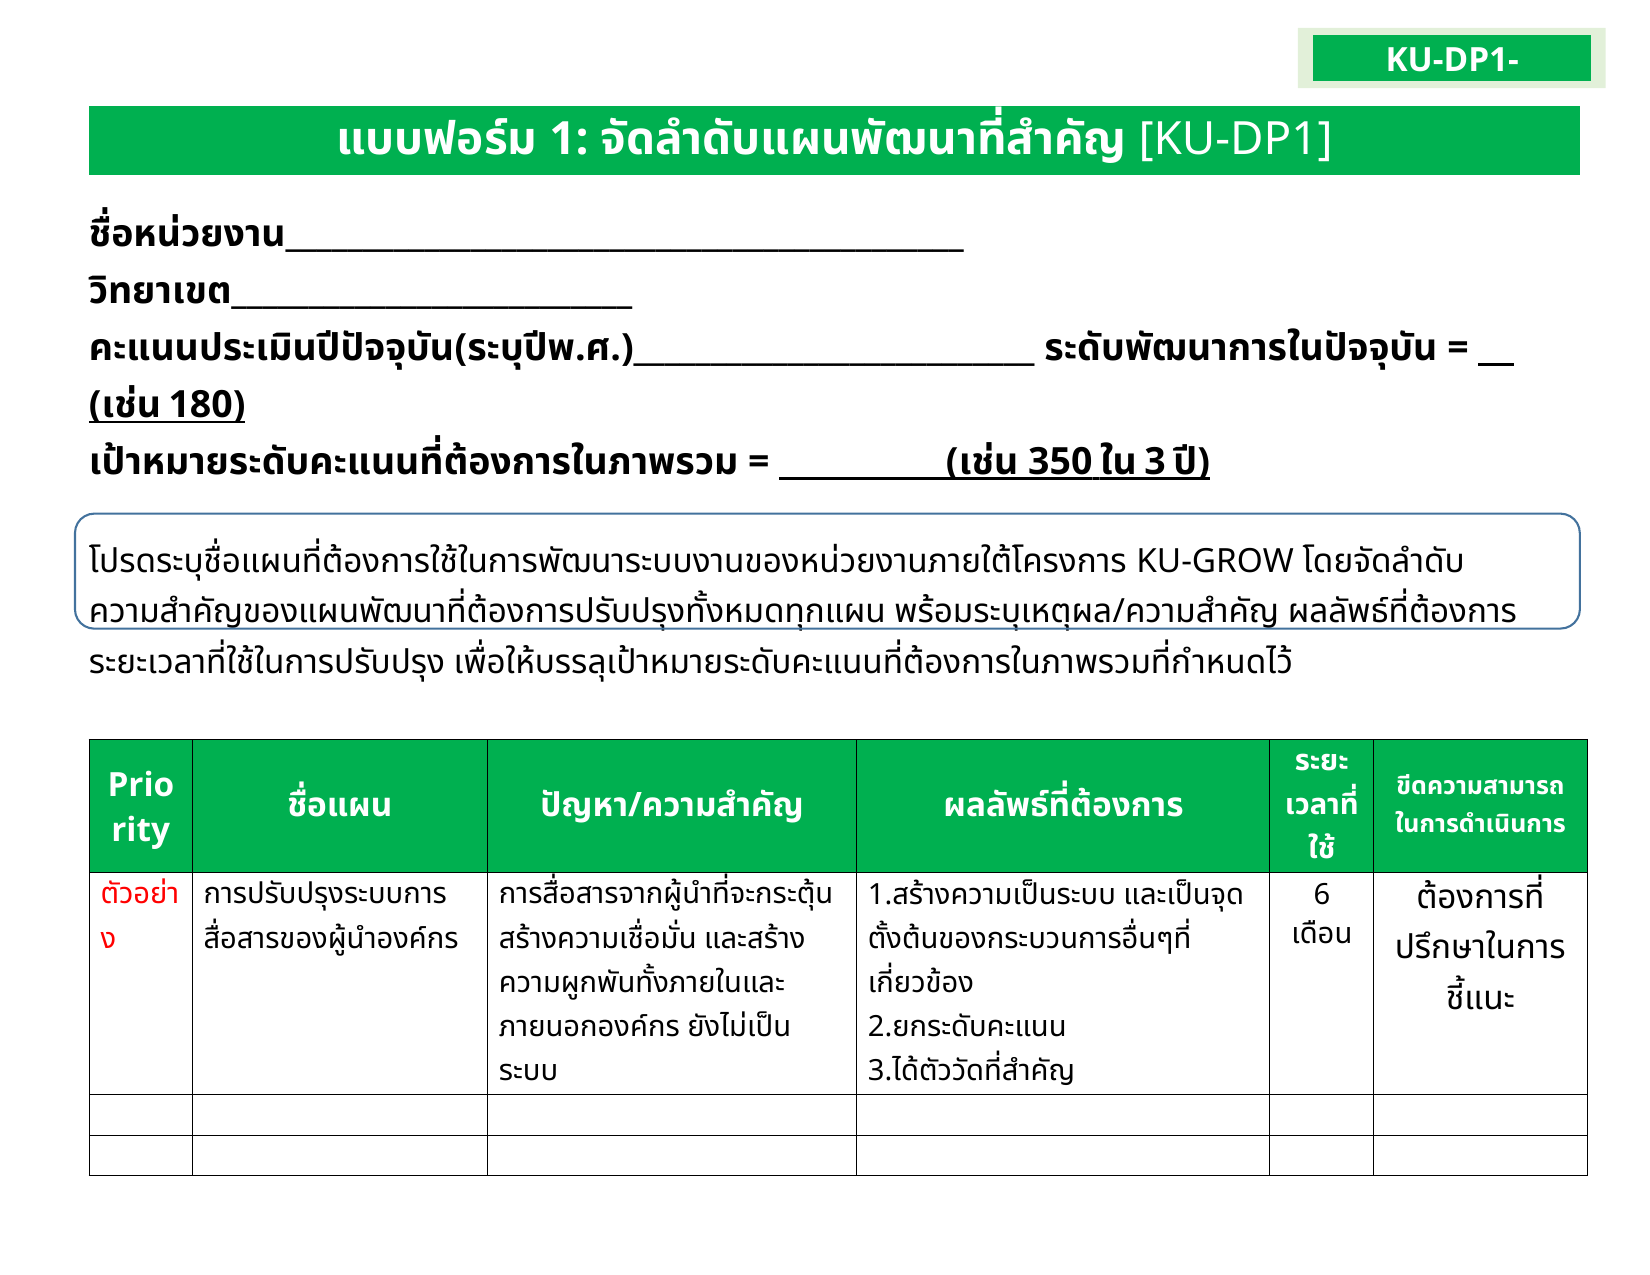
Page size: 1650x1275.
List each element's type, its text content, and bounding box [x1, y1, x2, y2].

table_cell 1.สร้างความเป็นระบบ และเป็นจุดตั้งต้นของกระบวนการอื่นๆที่เกี่ยวข้อง 2.ยกระดับคะแนน 3.ได้ตัววัดที่สำคัญ [857, 873, 1269, 1094]
text โปรดระบุชื่อแผนที่ต้องการใช้ในการพัฒนาระบบงานของหน่วยงานภายใต้โครงการ KU-GROW โดยจัดลำดับความสำคัญของแผนพัฒนาที่ต้องการปรับปรุงทั้งหมดทุกแผน พร้อมระบุเหตุผล/ความสำคัญ ผลลัพธ์ที่ต้องการ ระยะเวลาที่ใช้ในการปรับปรุง เพื่อให้บรรลุเป้าหมายระดับคะแนนที่ต้องการในภาพรวมที่กำหนดไว้ [89, 630, 1521, 688]
table_cell [1270, 1095, 1373, 1135]
table_cell [488, 1095, 856, 1135]
table_header ปัญหา/ความสำคัญ [488, 740, 856, 872]
table_cell [193, 1095, 487, 1135]
text ชื่อหน่วยงาน____________________________________________ วิทยาเขต__________________________ [89, 206, 1521, 320]
text แบบฟอร์ม 1: จัดลำดับแผนพัฒนาที่สำคัญ [KU-DP1] [89, 106, 1580, 175]
table_cell การสื่อสารจากผู้นำที่จะกระตุ้น สร้างความเชื่อมั่น และสร้างความผูกพันทั้งภายในและภายนอกองค์กร ยังไม่เป็นระบบ [488, 873, 856, 1094]
table_header ขีดความสามารถในการดำเนินการ [1374, 740, 1587, 872]
table_cell การปรับปรุงระบบการสื่อสารของผู้นำองค์กร [193, 873, 487, 1094]
text เป้าหมายระดับคะแนนที่ต้องการในภาพรวม = (เช่น 350ใน3ปี) [89, 434, 1521, 491]
table_cell [1374, 1095, 1587, 1135]
table_header ระยะเวลาที่ใช้ [1270, 740, 1373, 872]
table_header ชื่อแผน [193, 740, 487, 872]
table_cell [90, 1095, 192, 1135]
table_cell [857, 1136, 1269, 1175]
table_cell [488, 1136, 856, 1175]
table_cell [1374, 1136, 1587, 1175]
table_cell 6 เดือน [1270, 873, 1373, 1094]
table_cell [1270, 1136, 1373, 1175]
table_cell ตัวอย่าง [90, 873, 192, 1094]
text คะแนนประเมินปีปัจจุบัน(ระบุปีพ.ศ.)__________________________ ระดับพัฒนาการในปัจจุบัน = (เช่น180) [89, 320, 1521, 434]
table_cell ต้องการที่ปรึกษาในการชี้แนะ [1374, 873, 1587, 1094]
text โปรดระบุชื่อแผนที่ต้องการใช้ในการพัฒนาระบบงานของหน่วยงานภายใต้โครงการ KU-GROW โดยจัดลำดับความสำคัญของแผนพัฒนาที่ต้องการปรับปรุงทั้งหมดทุกแผน พร้อมระบุเหตุผล/ความสำคัญ ผลลัพธ์ที่ต้องการ ระยะเวลาที่ใช้ในการปรับปรุง เพื่อให้บรรลุเป้าหมายระดับคะแนนที่ต้องการในภาพรวมที่กำหนดไว้ [89, 537, 1521, 627]
table_cell [90, 1136, 192, 1175]
table_cell [857, 1095, 1269, 1135]
table_header ผลลัพธ์ที่ต้องการ [857, 740, 1269, 872]
table_cell [193, 1136, 487, 1175]
table_header Priority [90, 740, 192, 872]
